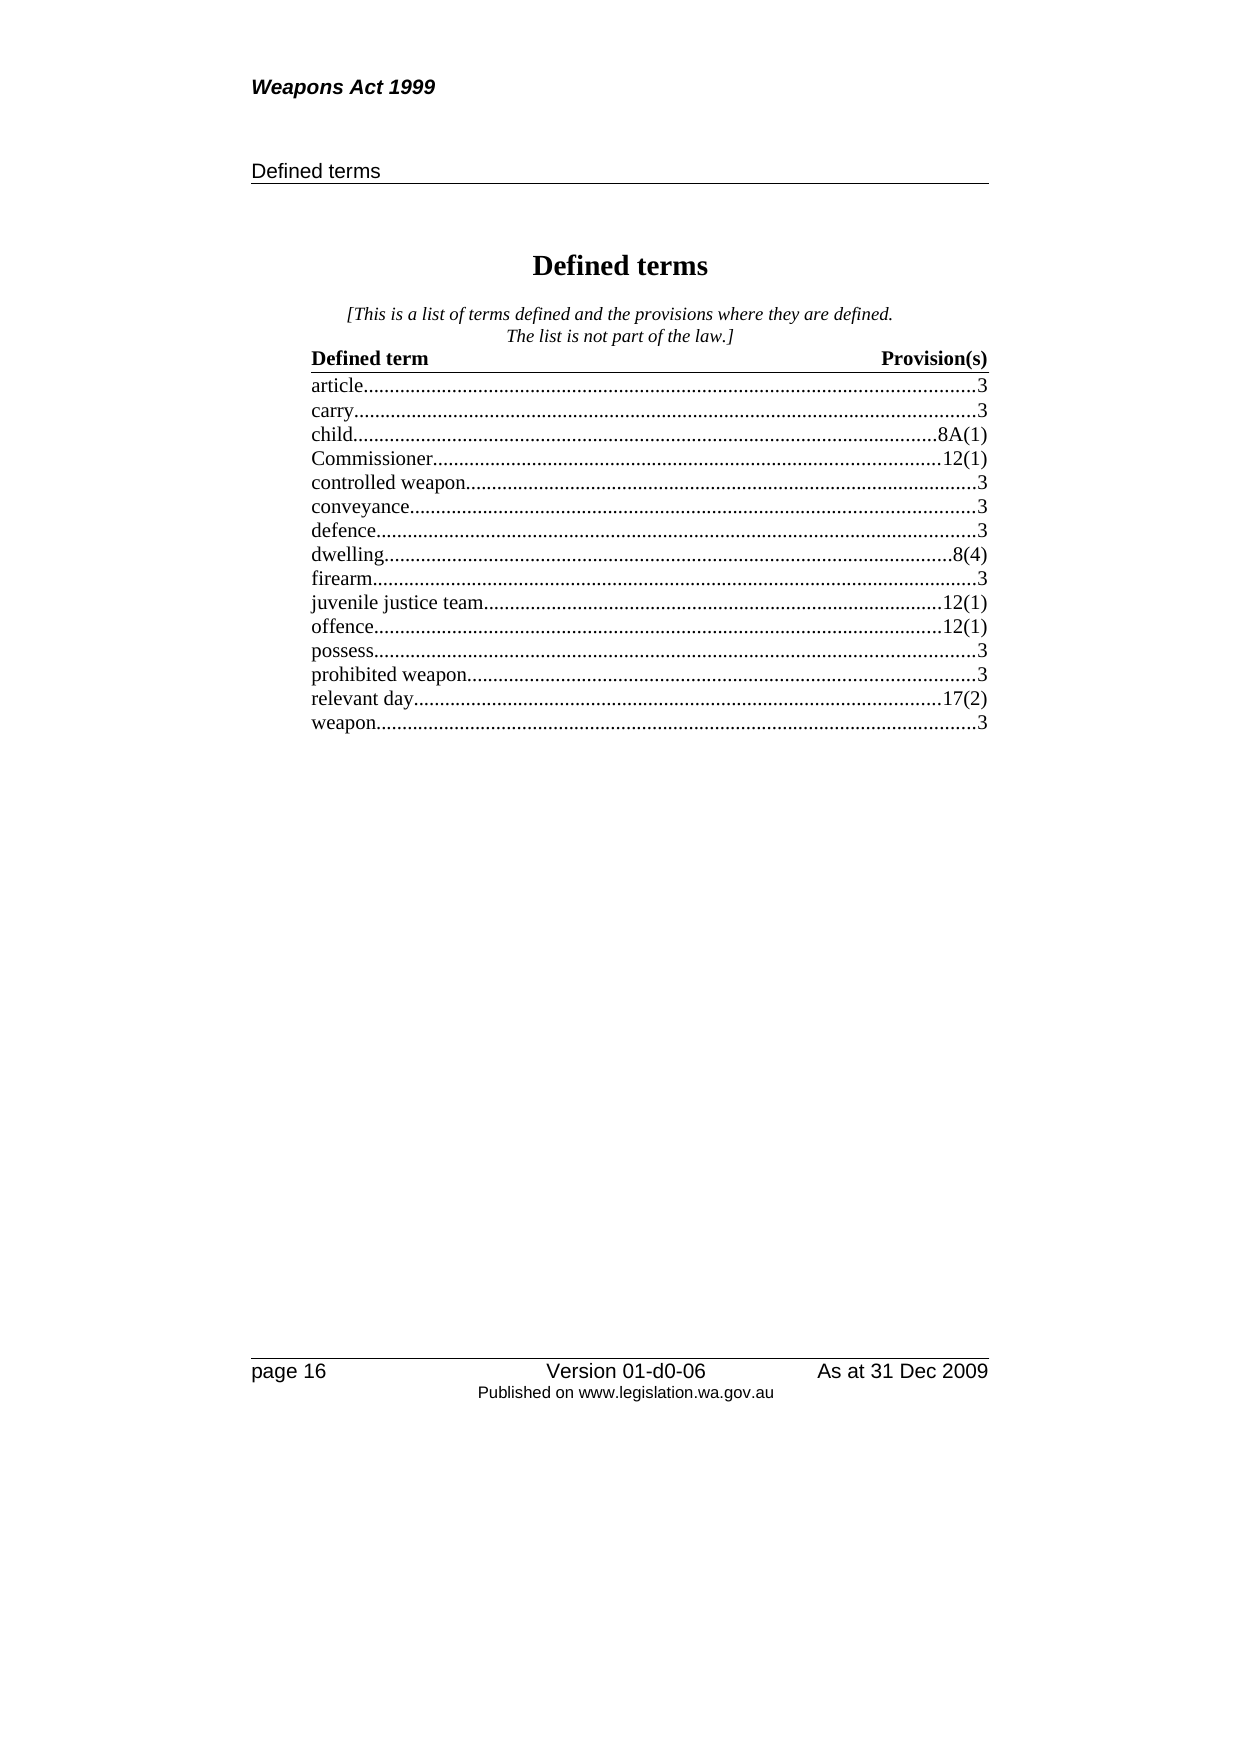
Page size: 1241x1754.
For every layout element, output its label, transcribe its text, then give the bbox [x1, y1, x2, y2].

text weapon 3 [311, 710, 929, 734]
text offence 12(1) [311, 614, 929, 638]
text Defined term Provision(s) [311, 346, 989, 372]
subtitle Defined terms [251, 248, 989, 282]
text dwelling 8(4) [311, 542, 929, 566]
text possess 3 [311, 638, 929, 662]
text prohibited weapon 3 [311, 662, 929, 686]
text firearm 3 [311, 566, 929, 590]
text [This is a list of terms defined and the provisions where they are defined. The list is not part of the law.] [339, 303, 901, 346]
text conveyance 3 [311, 494, 929, 518]
text relevant day 17(2) [311, 686, 929, 710]
text carry 3 [311, 397, 929, 422]
text child 8A(1) [311, 422, 929, 446]
text Commissioner 12(1) [311, 446, 929, 470]
text juvenile justice team 12(1) [311, 590, 929, 614]
text article 3 [311, 373, 929, 397]
text defence 3 [311, 518, 929, 542]
text controlled weapon 3 [311, 470, 929, 494]
